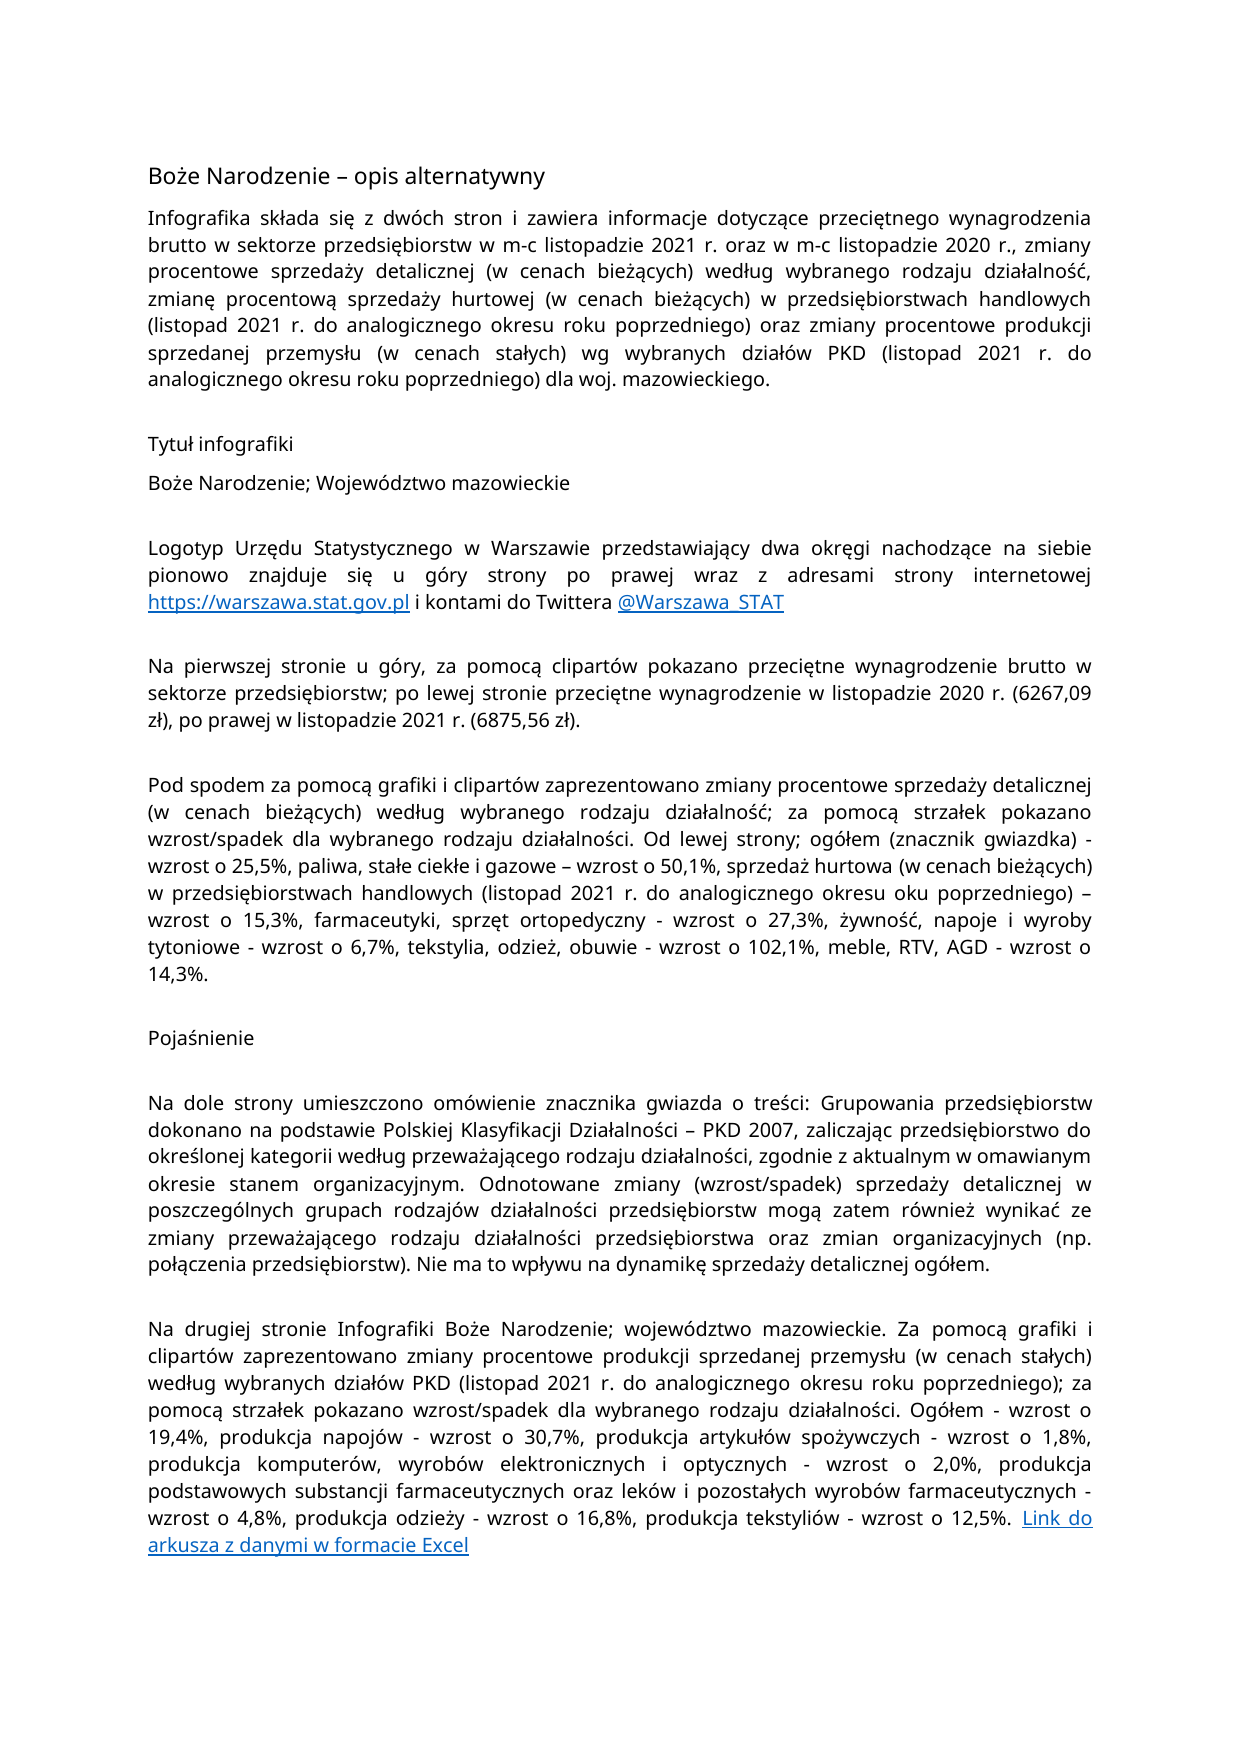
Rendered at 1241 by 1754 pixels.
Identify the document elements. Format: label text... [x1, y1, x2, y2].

text Na pierwszej stronie u góry, za pomocą clipartów pokazano przeciętne wynagrodzenie brutto w sektorze przedsiębiorstw; po lewej stronie przeciętne wynagrodzenie w listopadzie 2020 r. (6267,09 zł), po prawej w listopadzie 2021 r. (6875,56 zł). [148, 653, 1093, 733]
text Na dole strony umieszczono omówienie znacznika gwiazda o treści: Grupowania przedsiębiorstw dokonano na podstawie Polskiej Klasyfikacji Działalności – PKD 2007, zaliczając przedsiębiorstwo do określonej kategorii według przeważającego rodzaju działalności, zgodnie z aktualnym w omawianym okresie stanem organizacyjnym. Odnotowane zmiany (wzrost/spadek) sprzedaży detalicznej w poszczególnych grupach rodzajów działalności przedsiębiorstw mogą zatem również wynikać ze zmiany przeważającego rodzaju działalności przedsiębiorstwa oraz zmian organizacyjnych (np. połączenia przedsiębiorstw). Nie ma to wpływu na dynamikę sprzedaży detalicznej ogółem. [148, 1089, 1093, 1278]
text Boże Narodzenie; Województwo mazowieckie [148, 470, 1093, 497]
text Tytuł infografiki [148, 430, 1093, 457]
text Logotyp Urzędu Statystycznego w Warszawie przedstawiający dwa okręgi nachodzące na siebie pionowo znajduje się u góry strony po prawej wraz z adresami strony internetowej https://warszawa.stat.gov.pl i kontami do Twittera @Warszawa_STAT [148, 534, 1093, 615]
text Boże Narodzenie – opis alternatywny [148, 160, 1093, 191]
text Pod spodem za pomocą grafiki i clipartów zaprezentowano zmiany procentowe sprzedaży detalicznej (w cenach bieżących) według wybranego rodzaju działalność; za pomocą strzałek pokazano wzrost/spadek dla wybranego rodzaju działalności. Od lewej strony; ogółem (znacznik gwiazdka) - wzrost o 25,5%, paliwa, stałe ciekłe i gazowe – wzrost o 50,1%, sprzedaż hurtowa (w cenach bieżących) w przedsiębiorstwach handlowych (listopad 2021 r. do analogicznego okresu oku poprzedniego) – wzrost o 15,3%, farmaceutyki, sprzęt ortopedyczny - wzrost o 27,3%, żywność, napoje i wyroby tytoniowe - wzrost o 6,7%, tekstylia, odzież, obuwie - wzrost o 102,1%, meble, RTV, AGD - wzrost o 14,3%. [148, 771, 1093, 987]
text Infografika składa się z dwóch stron i zawiera informacje dotyczące przeciętnego wynagrodzenia brutto w sektorze przedsiębiorstw w m-c listopadzie 2021 r. oraz w m-c listopadzie 2020 r., zmiany procentowe sprzedaży detalicznej (w cenach bieżących) według wybranego rodzaju działalność, zmianę procentową sprzedaży hurtowej (w cenach bieżących) w przedsiębiorstwach handlowych (listopad 2021 r. do analogicznego okresu roku poprzedniego) oraz zmiany procentowe produkcji sprzedanej przemysłu (w cenach stałych) wg wybranych działów PKD (listopad 2021 r. do analogicznego okresu roku poprzedniego) dla woj. mazowieckiego. [148, 204, 1093, 393]
text Pojaśnienie [148, 1024, 1093, 1051]
text Na drugiej stronie Infografiki Boże Narodzenie; województwo mazowieckie. Za pomocą grafiki i clipartów zaprezentowano zmiany procentowe produkcji sprzedanej przemysłu (w cenach stałych) według wybranych działów PKD (listopad 2021 r. do analogicznego okresu roku poprzedniego); za pomocą strzałek pokazano wzrost/spadek dla wybranego rodzaju działalności. Ogółem - wzrost o 19,4%, produkcja napojów - wzrost o 30,7%, produkcja artykułów spożywczych - wzrost o 1,8%, produkcja komputerów, wyrobów elektronicznych i optycznych - wzrost o 2,0%, produkcja podstawowych substancji farmaceutycznych oraz leków i pozostałych wyrobów farmaceutycznych - wzrost o 4,8%, produkcja odzieży - wzrost o 16,8%, produkcja tekstyliów - wzrost o 12,5%. Link do arkusza z danymi w formacie Excel [148, 1315, 1093, 1558]
